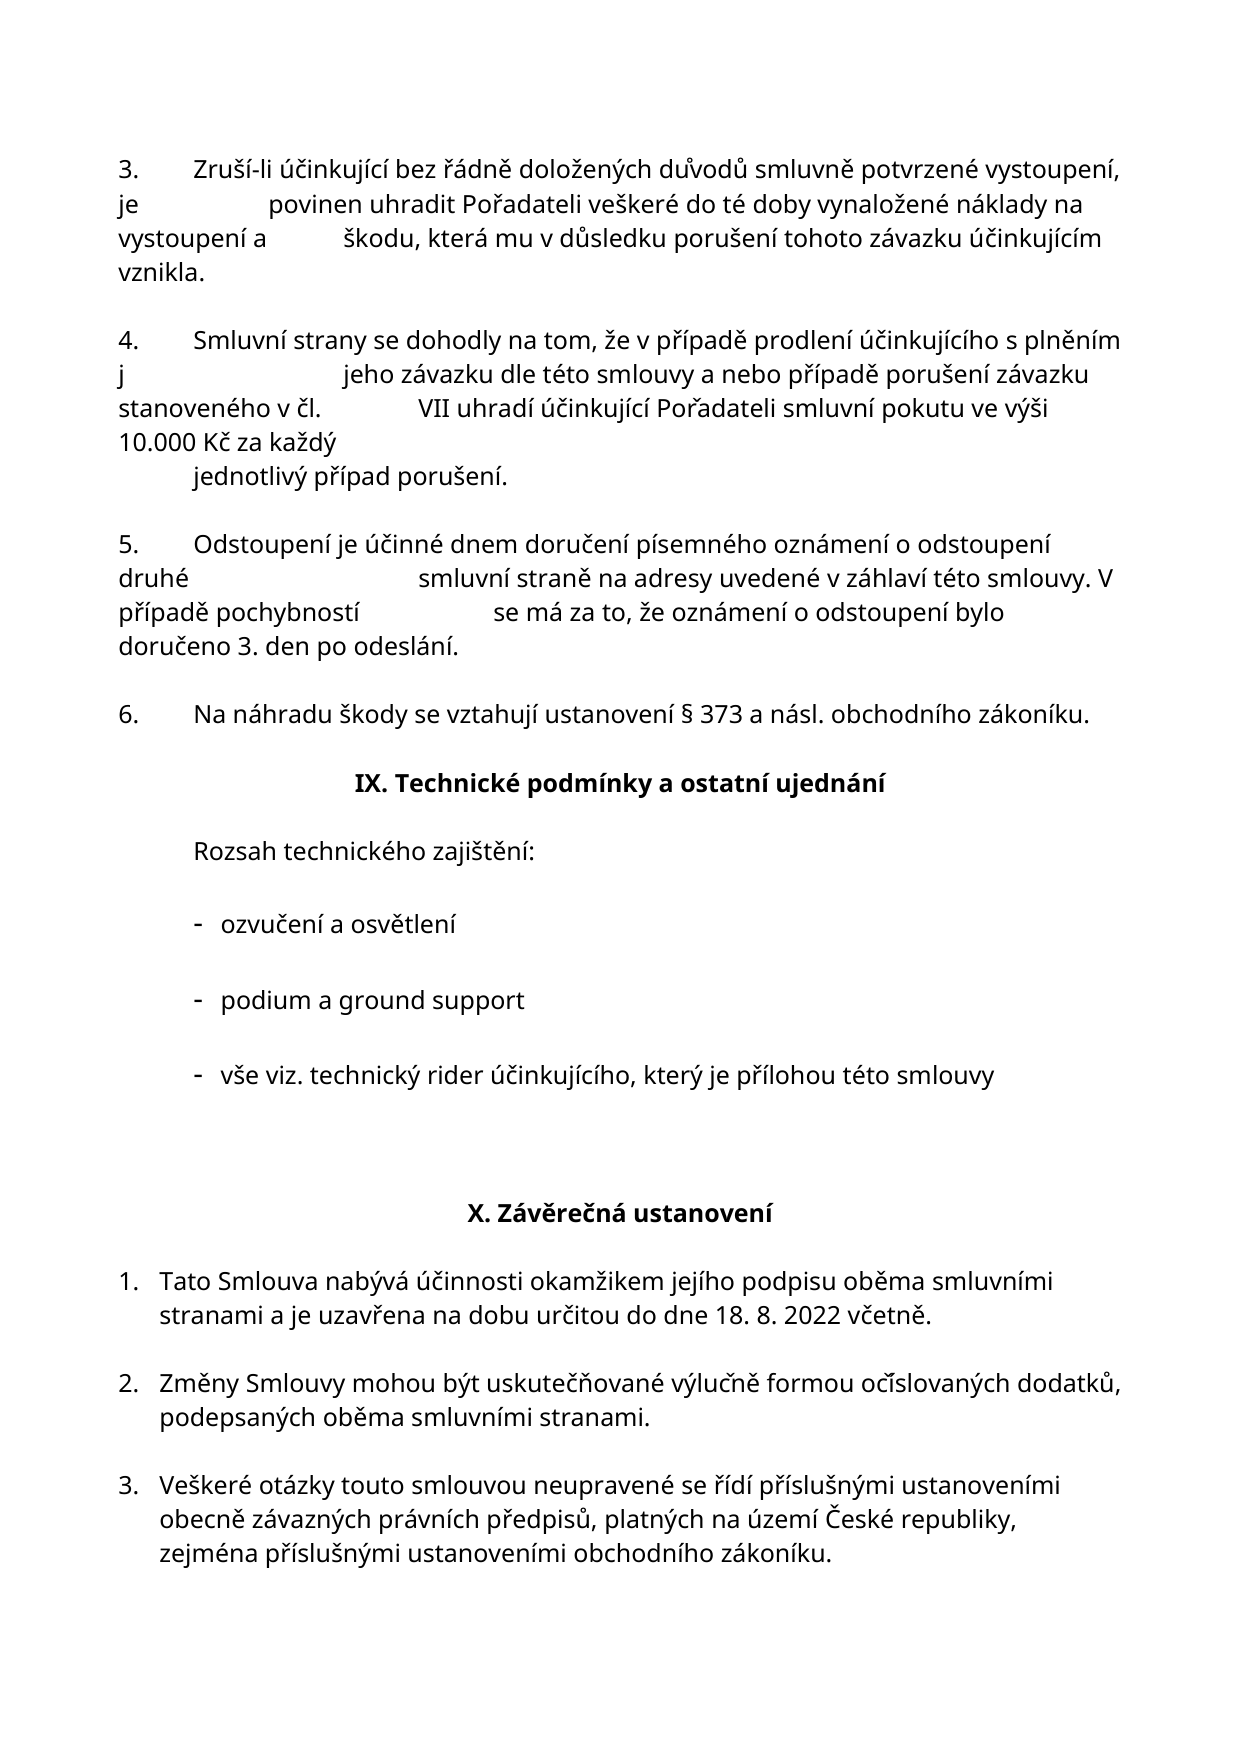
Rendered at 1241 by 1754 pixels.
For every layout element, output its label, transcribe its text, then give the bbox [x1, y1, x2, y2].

text 4. Smluvní strany se dohodly na tom, že v případě prodlení účinkujícího s plněním j jeho závazku dle této smlouvy a nebo případě porušení závazku stanoveného v čl. VII uhradí účinkující Pořadateli smluvní pokutu ve výši 10.000 Kč za každý [118, 288, 1122, 459]
list ozvučení a osvětlení [193, 902, 1122, 943]
text jednotlivý případ porušení. [118, 459, 1122, 493]
text Rozsah technického zajištění: [118, 833, 1122, 867]
text X. Závěrečná ustanovení [118, 1195, 1122, 1229]
list Veškeré otázky touto smlouvou neupravené se řídí příslušnými ustanoveními obecně závazných právních předpisů, platných na území České republiky, zejména příslušnými ustanoveními obchodního zákoníku. [118, 1468, 1122, 1570]
list Změny Smlouvy mohou být uskutečňované výlučně formou očíslovaných dodatků, podepsaných oběma smluvními stranami. [118, 1366, 1122, 1434]
list vše viz. technický rider účinkujícího, který je přílohou této smlouvy [193, 1052, 1122, 1093]
text 6. Na náhradu škody se vztahují ustanovení § 373 a násl. obchodního zákoníku. [118, 663, 1122, 731]
text IX. Technické podmínky a ostatní ujednání [118, 765, 1122, 799]
text 5. Odstoupení je účinné dnem doručení písemného oznámení o odstoupení druhé smluvní straně na adresy uvedené v záhlaví této smlouvy. V případě pochybností se má za to, že oznámení o odstoupení bylo doručeno 3. den po odeslání. [118, 493, 1122, 663]
text 3. Zruší-li účinkující bez řádně doložených důvodů smluvně potvrzené vystoupení, je povinen uhradit Pořadateli veškeré do té doby vynaložené náklady na vystoupení a škodu, která mu v důsledku porušení tohoto závazku účinkujícím vznikla. [118, 118, 1122, 288]
list podium a ground support [193, 977, 1122, 1018]
list Tato Smlouva nabývá účinnosti okamžikem jejího podpisu oběma smluvními stranami a je uzavřena na dobu určitou do dne 18. 8. 2022 včetně. [118, 1263, 1122, 1332]
